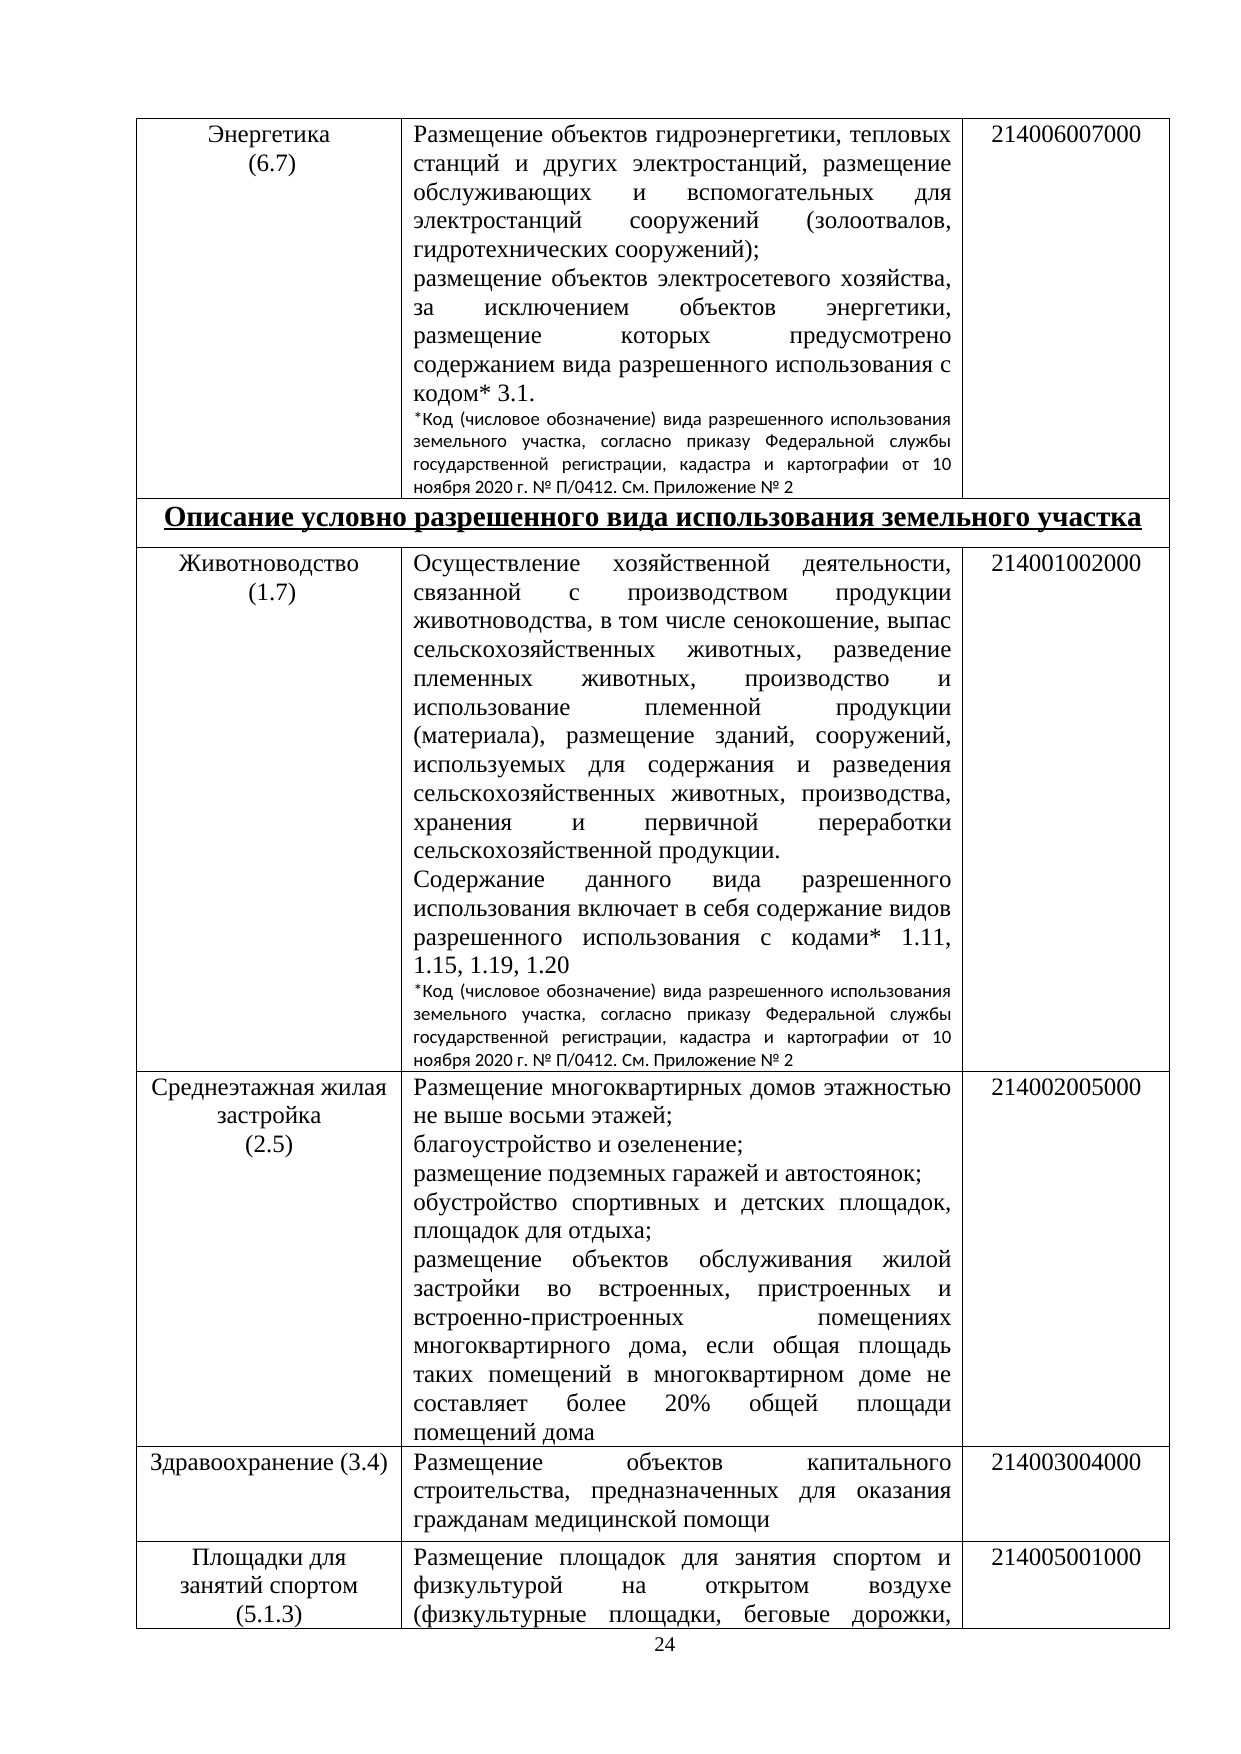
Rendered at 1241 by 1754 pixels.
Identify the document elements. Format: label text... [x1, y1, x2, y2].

table_cell Описание условно разрешенного вида использования земельного участка [137, 499, 1169, 547]
table_cell Энергетика (6.7) [137, 119, 401, 498]
table_cell 214003004000 [963, 1447, 1169, 1541]
table_cell Осуществление хозяйственной деятельности, связанной с производством продукции животноводства, в том числе сенокошение, выпас сельскохозяйственных животных, разведение племенных животных, производство и использование племенной продукции (материала), размещение зданий, сооружений, используемых для содержания и разведения сельскохозяйственных животных, производства, хранения и первичной переработки сельскохозяйственной продукции. Содержание данного вида разрешенного использования включает в себя содержание видов разрешенного использования с кодами* 1.11, 1.15, 1.19, 1.20 *Код (числовое обозначение) вида разрешенного использования земельного участка, согласно приказу Федеральной службы государственной регистрации, кадастра и картографии от 10 ноября 2020 г. № П/0412. См. Приложение № 2 [402, 548, 962, 1071]
table_cell Размещение многоквартирных домов этажностью не выше восьми этажей; благоустройство и озеленение; размещение подземных гаражей и автостоянок; обустройство спортивных и детских площадок, площадок для отдыха; размещение объектов обслуживания жилой застройки во встроенных, пристроенных и встроенно-пристроенных помещениях многоквартирного дома, если общая площадь таких помещений в многоквартирном доме не составляет более 20% общей площади помещений дома [402, 1072, 962, 1446]
table_cell 214006007000 [963, 119, 1169, 498]
table_cell 214002005000 [963, 1072, 1169, 1446]
table_cell Размещение объектов капитального строительства, предназначенных для оказания гражданам медицинской помощи [402, 1447, 962, 1541]
table_cell Среднеэтажная жилая застройка (2.5) [137, 1072, 401, 1446]
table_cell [137, 1542, 401, 1628]
table_cell Размещение объектов гидроэнергетики, тепловых станций и других электростанций, размещение обслуживающих и вспомогательных для электростанций сооружений (золоотвалов, гидротехнических сооружений); размещение объектов электросетевого хозяйства, за исключением объектов энергетики, размещение которых предусмотрено содержанием вида разрешенного использования с кодом* 3.1. *Код (числовое обозначение) вида разрешенного использования земельного участка, согласно приказу Федеральной службы государственной регистрации, кадастра и картографии от 10 ноября 2020 г. № П/0412. См. Приложение № 2 [402, 119, 962, 498]
table_cell 214005001000 [963, 1542, 1169, 1628]
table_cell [402, 1542, 962, 1628]
table_cell Здравоохранение (3.4) [137, 1447, 401, 1541]
table_cell 214001002000 [963, 548, 1169, 1071]
table_cell Животноводство (1.7) [137, 548, 401, 1071]
